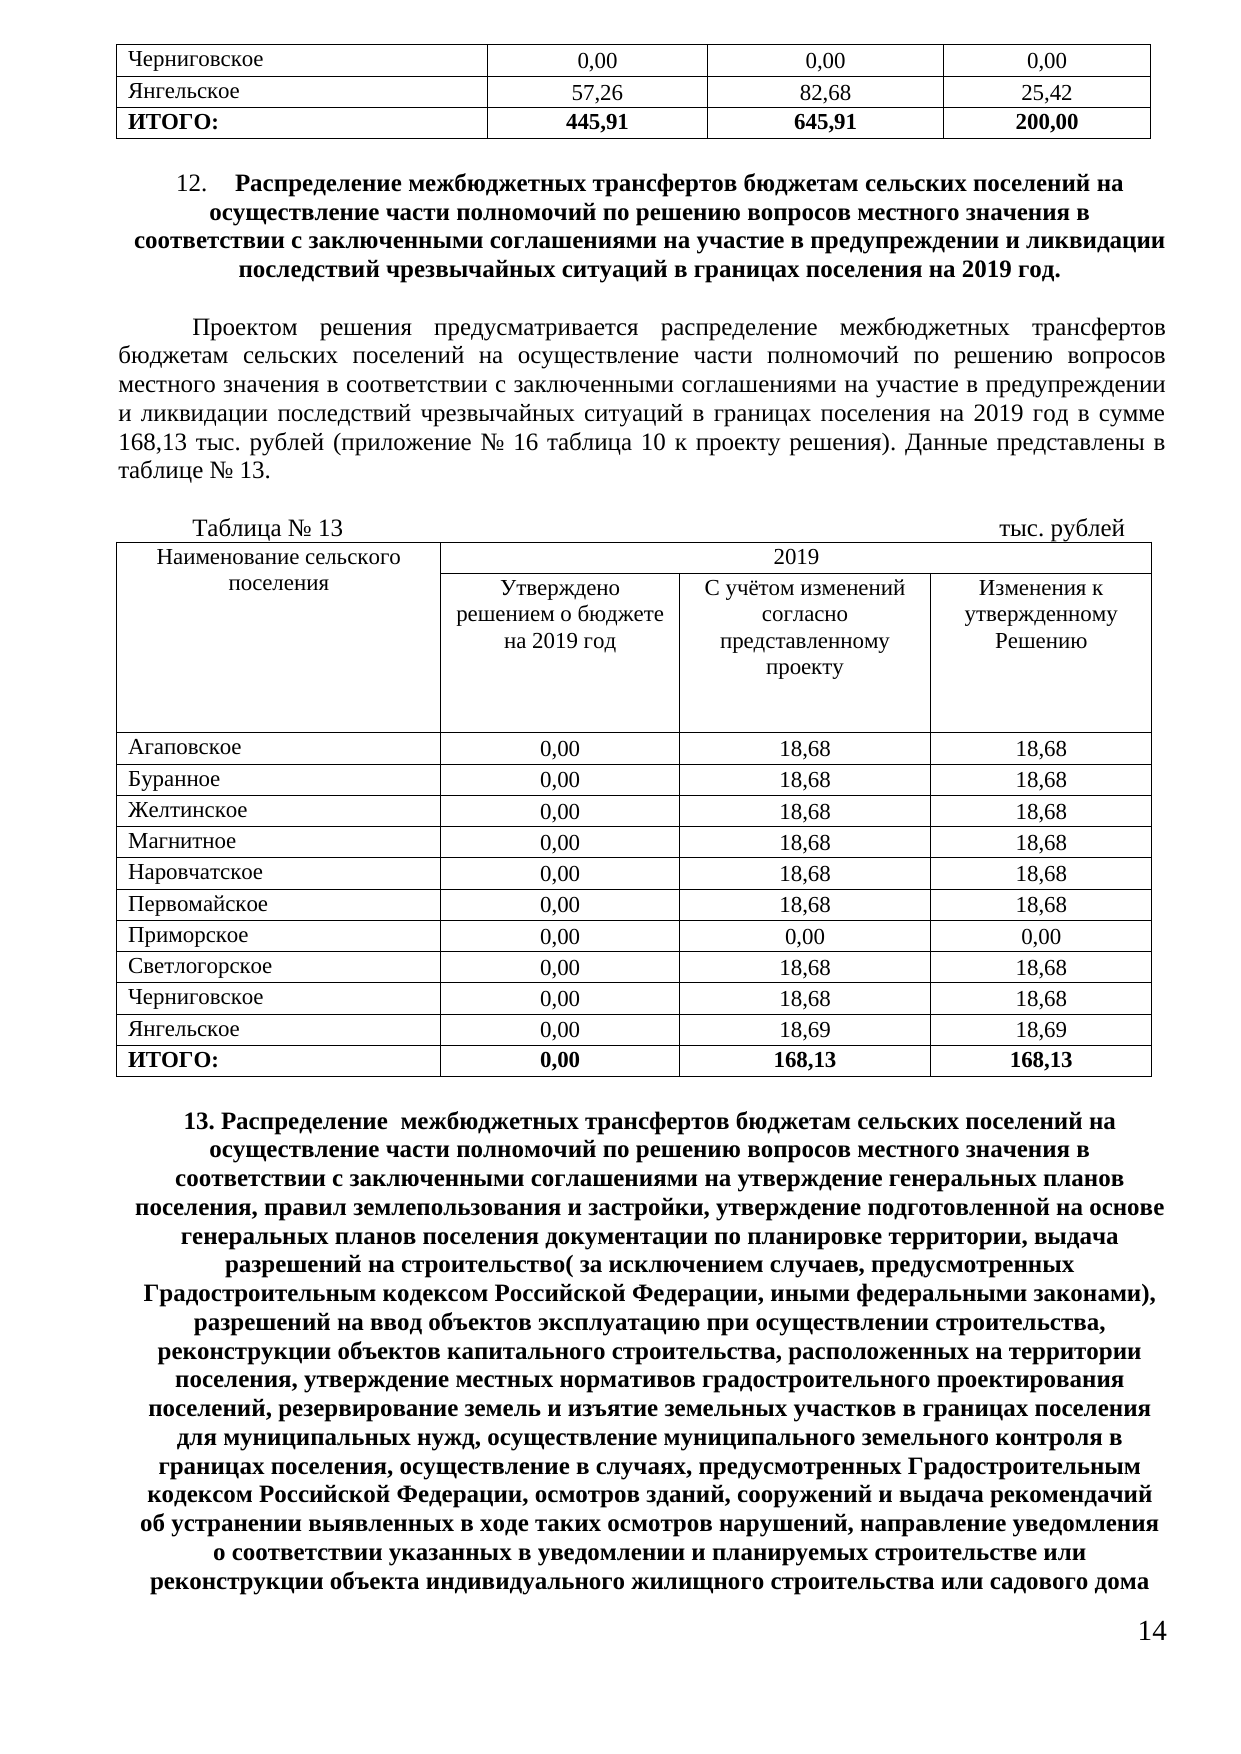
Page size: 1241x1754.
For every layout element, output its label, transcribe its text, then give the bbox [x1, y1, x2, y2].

table_cell 18,68 [680, 983, 930, 1013]
table_header 2019 [441, 543, 1151, 573]
table_cell 0,00 [441, 765, 679, 795]
table_cell 18,68 [931, 983, 1151, 1013]
table_cell 0,00 [441, 890, 679, 920]
table_cell 18,68 [680, 952, 930, 982]
table_cell 18,68 [680, 765, 930, 795]
table_cell 18,69 [680, 1015, 930, 1045]
table_cell ИТОГО: [117, 1046, 440, 1076]
table_cell Агаповское [117, 733, 440, 763]
table_cell Первомайское [117, 890, 440, 920]
table_cell 200,00 [944, 108, 1150, 138]
table_cell 0,00 [680, 921, 930, 951]
table_cell Буранное [117, 765, 440, 795]
table_cell 18,68 [931, 890, 1151, 920]
table_cell Магнитное [117, 827, 440, 857]
table_cell Приморское [117, 921, 440, 951]
table_cell 18,69 [931, 1015, 1151, 1045]
table_cell С учётом изменений согласно представленному проекту [680, 574, 930, 732]
table_cell 0,00 [441, 858, 679, 888]
table_cell 0,00 [441, 983, 679, 1013]
text Таблица № 13 тыс. рублей [118, 513, 1167, 542]
table_cell 57,26 [488, 77, 707, 107]
table_cell 18,68 [680, 890, 930, 920]
table_cell 445,91 [488, 108, 707, 138]
table_cell Наровчатское [117, 858, 440, 888]
table_cell 82,68 [708, 77, 943, 107]
table_cell 168,13 [680, 1046, 930, 1076]
table_cell 18,68 [680, 733, 930, 763]
table_cell Утверждено решением о бюджете на 2019 год [441, 574, 679, 732]
table_cell 18,68 [931, 952, 1151, 982]
table_cell 0,00 [708, 45, 943, 76]
text Проектом решения предусматривается распределение межбюджетных трансфертов бюджетам сельских поселений на осуществление части полномочий по решению вопросов местного значения в соответствии с заключенными соглашениями на участие в предупреждении и ликвидации последствий чрезвычайных ситуаций в границах поселения на 2019 год в сумме 168,13 тыс. рублей (приложение № 16 таблица 10 к проекту решения). Данные представлены в таблице № 13. [118, 312, 1167, 484]
table_cell 0,00 [441, 796, 679, 826]
table_cell 0,00 [441, 733, 679, 763]
table_cell 0,00 [944, 45, 1150, 76]
table_cell 18,68 [931, 733, 1151, 763]
table_cell Янгельское [117, 77, 487, 107]
table_cell ИТОГО: [117, 108, 487, 138]
table_cell Янгельское [117, 1015, 440, 1045]
table_cell 0,00 [441, 827, 679, 857]
table_cell 0,00 [931, 921, 1151, 951]
table_cell 18,68 [931, 827, 1151, 857]
table_cell Светлогорское [117, 952, 440, 982]
table_cell 0,00 [441, 921, 679, 951]
table_cell 0,00 [441, 1015, 679, 1045]
table_cell 0,00 [441, 1046, 679, 1076]
table_cell Черниговское [117, 45, 487, 76]
table_cell 645,91 [708, 108, 943, 138]
table_cell 0,00 [441, 952, 679, 982]
table_cell 18,68 [931, 765, 1151, 795]
table_cell 168,13 [931, 1046, 1151, 1076]
table_header Наименование сельского поселения [117, 543, 440, 732]
table_cell 18,68 [931, 796, 1151, 826]
list Распределение межбюджетных трансфертов бюджетам сельских поселений на осуществление части полномочий по решению вопросов местного значения в соответствии с заключенными соглашениями на участие в предупреждении и ликвидации последствий чрезвычайных ситуаций в границах поселения на 2019 год. [133, 168, 1167, 283]
table_cell 0,00 [488, 45, 707, 76]
table_cell 18,68 [931, 858, 1151, 888]
table_cell 18,68 [680, 827, 930, 857]
table_cell Изменения к утвержденному Решению [931, 574, 1151, 732]
table_cell 18,68 [680, 796, 930, 826]
table_cell 18,68 [680, 858, 930, 888]
table_cell Желтинское [117, 796, 440, 826]
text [133, 1106, 1167, 1594]
table_cell Черниговское [117, 983, 440, 1013]
table_cell 25,42 [944, 77, 1150, 107]
